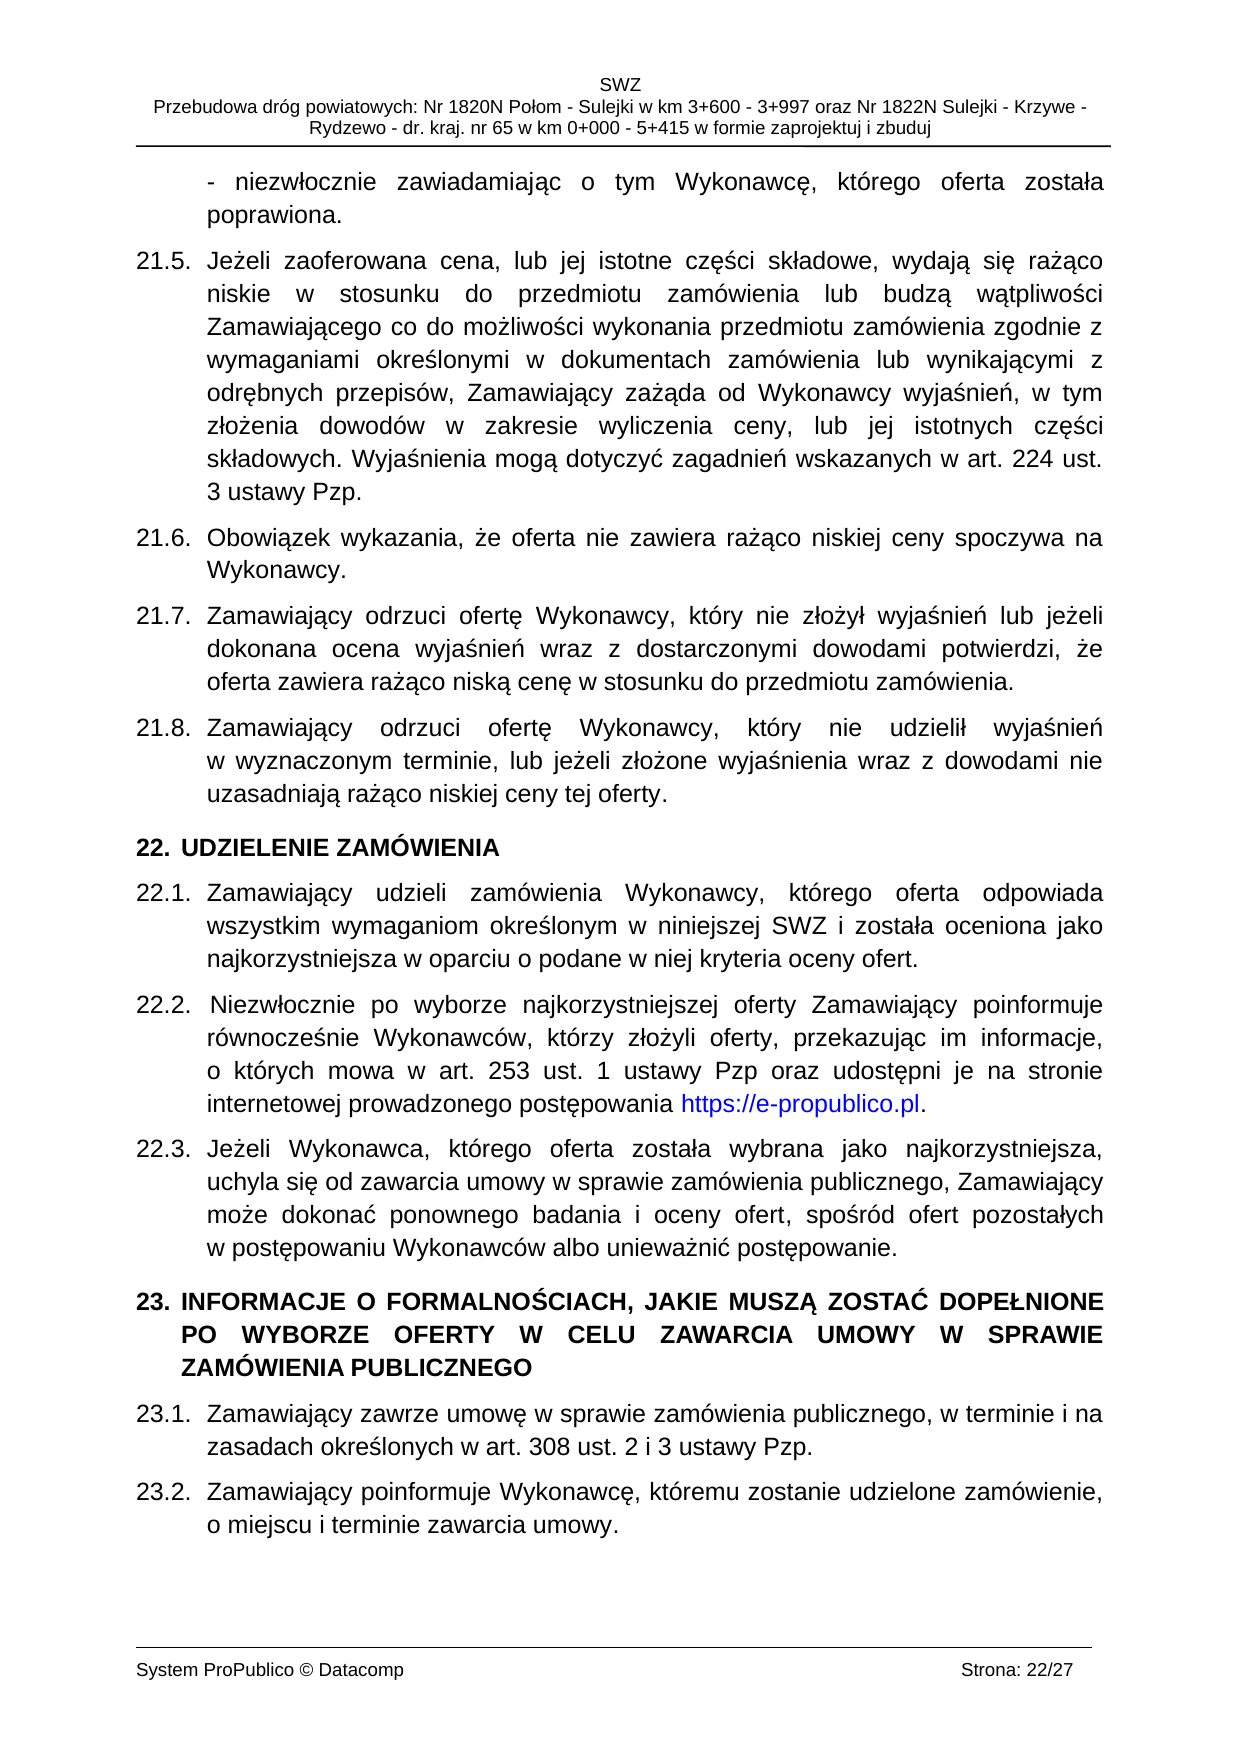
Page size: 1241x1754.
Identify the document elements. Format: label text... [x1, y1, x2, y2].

list Informacje o formalnościach, jakie muszą zostać dopełnione po wyborze oferty w celu zawarcia umowy w sprawie zamówienia publicznego [136, 1287, 1104, 1382]
list Niezwłocznie po wyborze najkorzystniejszej oferty Zamawiający poinformuje równocześnie Wykonawców, którzy złożyli oferty, przekazując im informacje, o których mowa w art. 253 ust. 1 ustawy Pzp oraz udostępni je na stronie internetowej prowadzonego postępowania https://e-propublico.pl. [136, 989, 1104, 1117]
list Zamawiający odrzuci ofertę Wykonawcy, który nie złożył wyjaśnień lub jeżeli dokonana ocena wyjaśnień wraz z dostarczonymi dowodami potwierdzi, że oferta zawiera rażąco niską cenę w stosunku do przedmiotu zamówienia. [136, 601, 1104, 696]
list UDZIELENIE ZAMÓWIENIA [136, 832, 1104, 861]
list Jeżeli Wykonawca, którego oferta została wybrana jako najkorzystniejsza, uchyla się od zawarcia umowy w sprawie zamówienia publicznego, Zamawiający może dokonać ponownego badania i oceny ofert, spośród ofert pozostałych w postępowaniu Wykonawców albo unieważnić postępowanie. [136, 1134, 1104, 1262]
list Zamawiający zawrze umowę w sprawie zamówienia publicznego, w terminie i na zasadach określonych w art. 308 ust. 2 i 3 ustawy Pzp. [136, 1399, 1104, 1460]
list Obowiązek wykazania, że oferta nie zawiera rażąco niskiej ceny spoczywa na Wykonawcy. [136, 522, 1104, 584]
text - niezwłocznie zawiadamiając o tym Wykonawcę, którego oferta została poprawiona. [207, 167, 1104, 229]
list Zamawiający udzieli zamówienia Wykonawcy, którego oferta odpowiada wszystkim wymaganiom określonym w niniejszej SWZ i została oceniona jako najkorzystniejsza w oparciu o podane w niej kryteria oceny ofert. [136, 878, 1104, 973]
list Zamawiający odrzuci ofertę Wykonawcy, który nie udzielił wyjaśnień w wyznaczonym terminie, lub jeżeli złożone wyjaśnienia wraz z dowodami nie uzasadniają rażąco niskiej ceny tej oferty. [136, 713, 1104, 807]
list Jeżeli zaoferowana cena, lub jej istotne części składowe, wydają się rażąco niskie w stosunku do przedmiotu zamówienia lub budzą wątpliwości Zamawiającego co do możliwości wykonania przedmiotu zamówienia zgodnie z wymaganiami określonymi w dokumentach zamówienia lub wynikającymi z odrębnych przepisów, Zamawiający zażąda od Wykonawcy wyjaśnień, w tym złożenia dowodów w zakresie wyliczenia ceny, lub jej istotnych części składowych. Wyjaśnienia mogą dotyczyć zagadnień wskazanych w art. 224 ust. 3 ustawy Pzp. [136, 246, 1104, 506]
list Zamawiający poinformuje Wykonawcę, któremu zostanie udzielone zamówienie, o miejscu i terminie zawarcia umowy. [136, 1477, 1104, 1539]
